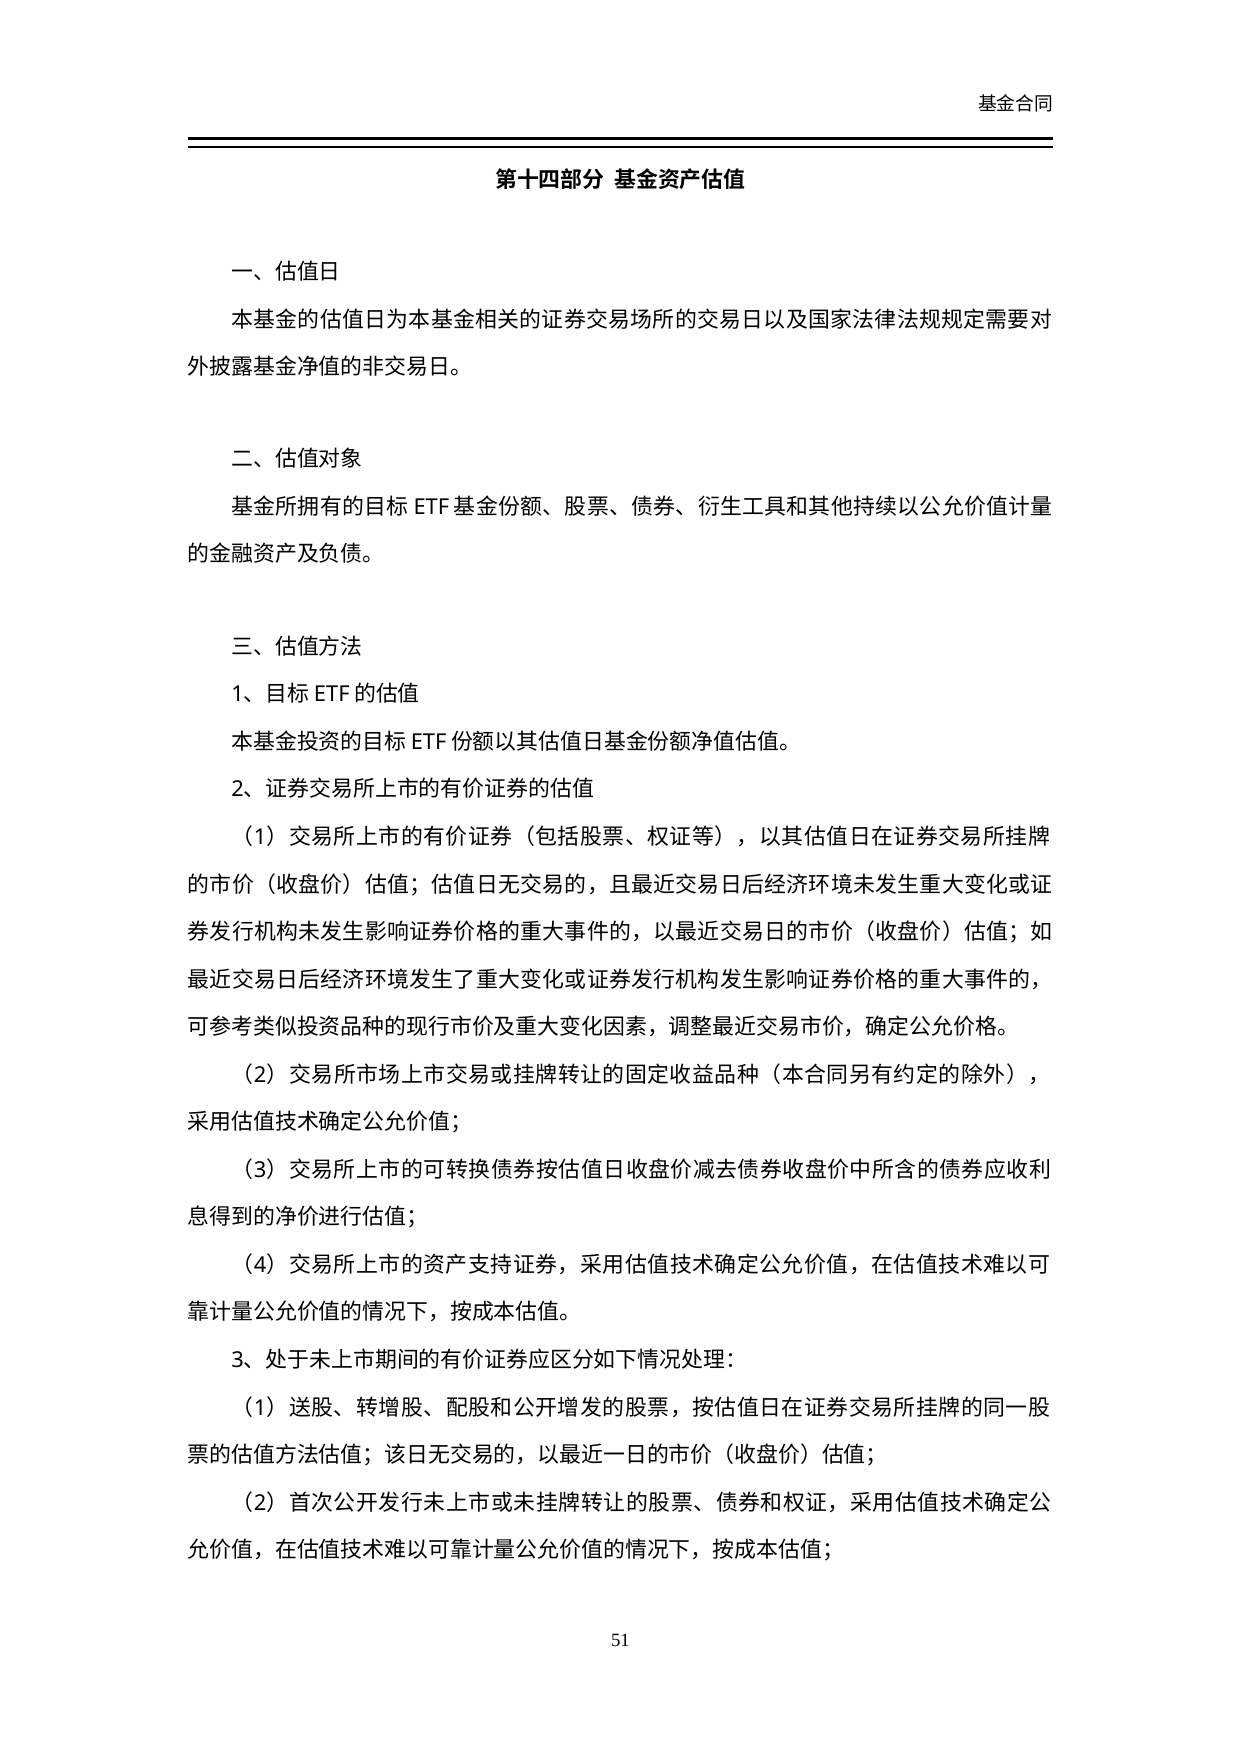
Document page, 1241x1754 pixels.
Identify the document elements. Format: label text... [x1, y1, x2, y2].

text 3、处于未上市期间的有价证券应区分如下情况处理： [187, 1342, 1053, 1374]
text 1、目标ETF的估值 [187, 676, 1053, 708]
text （2）首次公开发行未上市或未挂牌转让的股票、债券和权证，采用估值技术确定公允价值，在估值技术难以可靠计量公允价值的情况下，按成本估值； [187, 1484, 1053, 1564]
subtitle 第十四部分 基金资产估值 [187, 162, 1053, 194]
text （4）交易所上市的资产支持证券，采用估值技术确定公允价值，在估值技术难以可靠计量公允价值的情况下，按成本估值。 [187, 1247, 1053, 1326]
text 本基金的估值日为本基金相关的证券交易场所的交易日以及国家法律法规规定需要对外披露基金净值的非交易日。 [187, 302, 1053, 381]
text 2、证券交易所上市的有价证券的估值 [187, 771, 1053, 803]
text （2）交易所市场上市交易或挂牌转让的固定收益品种（本合同另有约定的除外），采用估值技术确定公允价值； [187, 1057, 1053, 1136]
text 本基金投资的目标ETF份额以其估值日基金份额净值估值。 [187, 724, 1053, 756]
text （1）送股、转增股、配股和公开增发的股票，按估值日在证券交易所挂牌的同一股票的估值方法估值；该日无交易的，以最近一日的市价（收盘价）估值； [187, 1389, 1053, 1469]
text （1）交易所上市的有价证券（包括股票、权证等），以其估值日在证券交易所挂牌的市价（收盘价）估值；估值日无交易的，且最近交易日后经济环境未发生重大变化或证券发行机构未发生影响证券价格的重大事件的，以最近交易日的市价（收盘价）估值；如最近交易日后经济环境发生了重大变化或证券发行机构发生影响证券价格的重大事件的，可参考类似投资品种的现行市价及重大变化因素，调整最近交易市价，确定公允价格。 [187, 819, 1053, 1041]
text 一、估值日 [187, 254, 1053, 286]
text 二、估值对象 [187, 441, 1053, 473]
text （3）交易所上市的可转换债券按估值日收盘价减去债券收盘价中所含的债券应收利息得到的净价进行估值； [187, 1152, 1053, 1231]
text 三、估值方法 [187, 629, 1053, 660]
text 基金所拥有的目标ETF基金份额、股票、债券、衍生工具和其他持续以公允价值计量的金融资产及负债。 [187, 489, 1053, 568]
